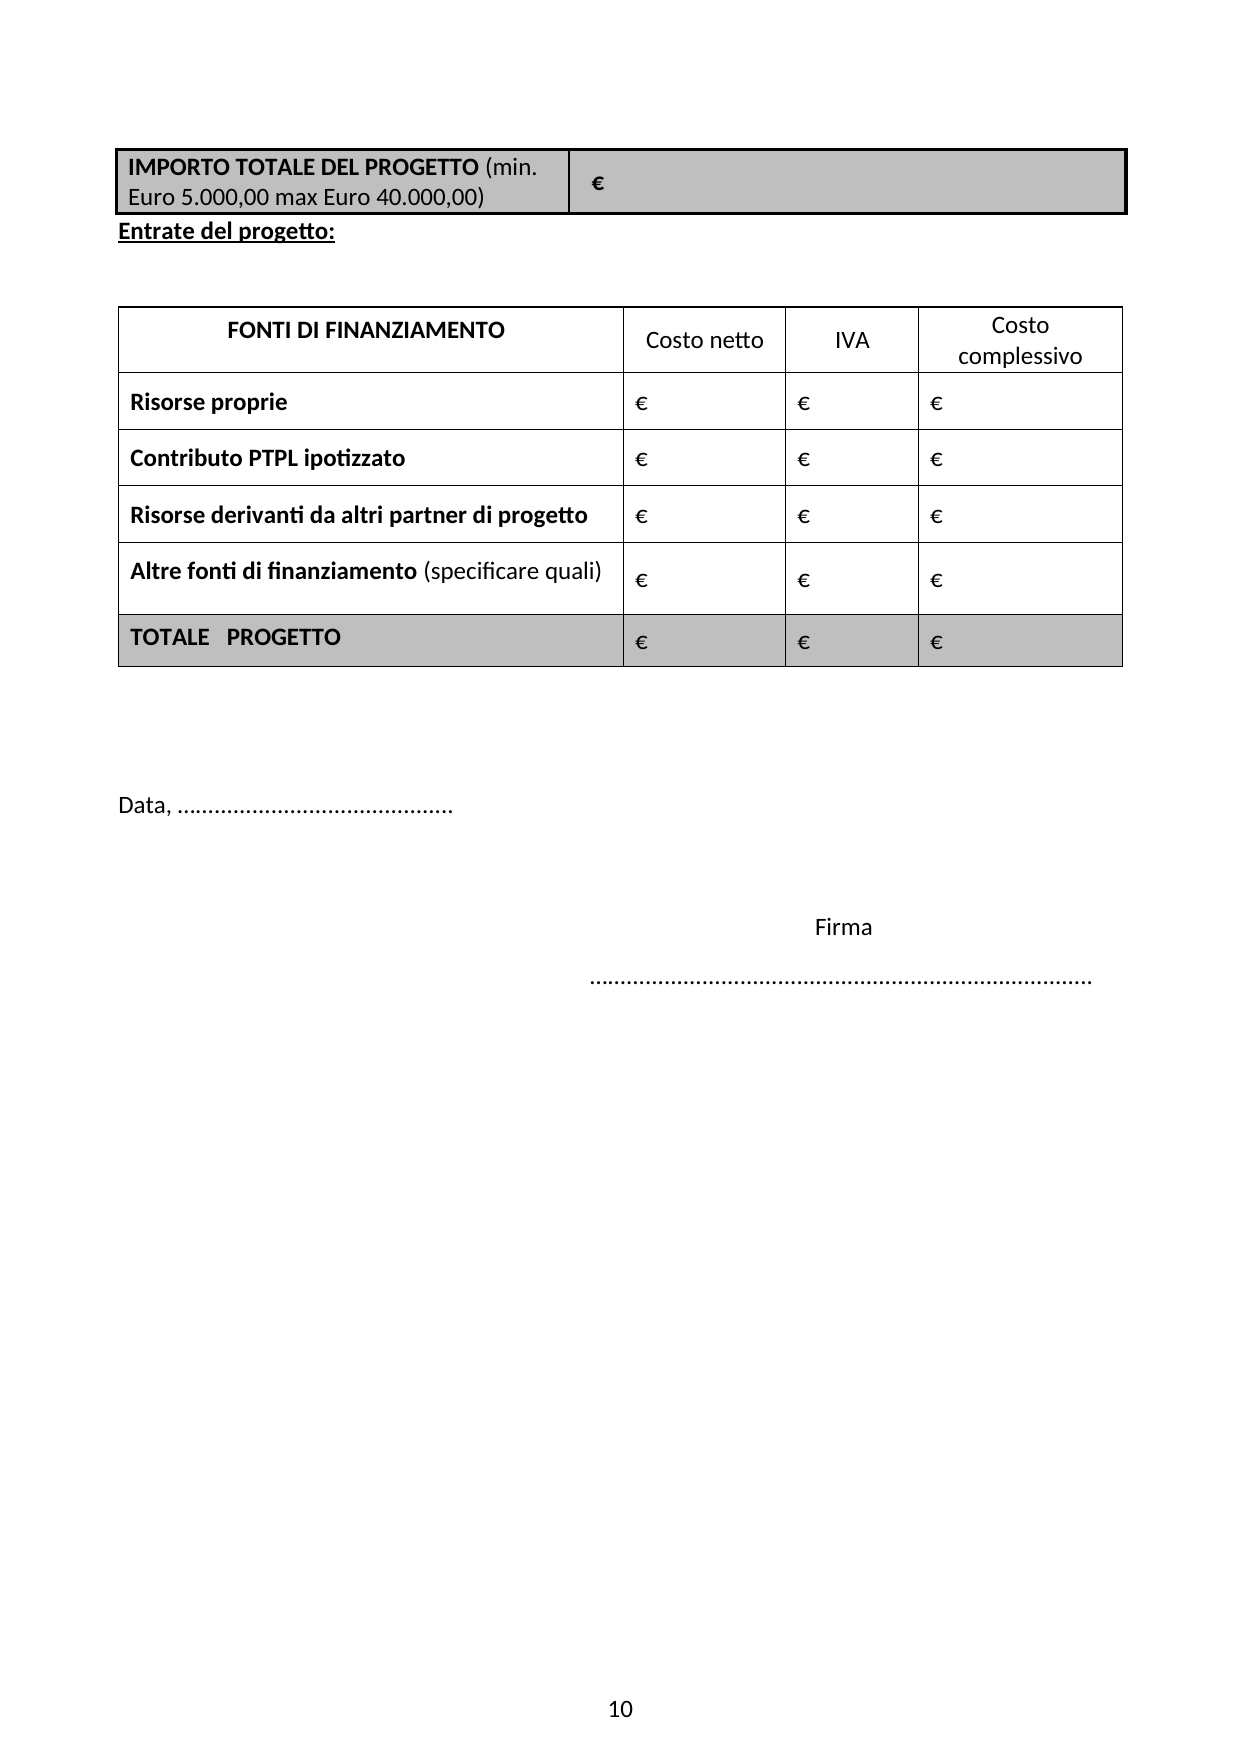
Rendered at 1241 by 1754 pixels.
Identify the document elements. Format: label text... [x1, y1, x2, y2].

table_header Costo complessivo [919, 308, 1122, 372]
table_cell € [624, 615, 785, 666]
table_cell € [786, 615, 918, 666]
text Data, …......................................... [118, 789, 1122, 819]
text Firma [590, 911, 1098, 942]
table_header Costo netto [624, 308, 785, 372]
table_cell € [786, 543, 918, 614]
table_cell € [919, 486, 1122, 542]
table_cell € [786, 486, 918, 542]
table_cell TOTALE PROGETTO [119, 615, 623, 666]
table_cell IMPORTO TOTALE DEL PROGETTO (min. Euro 5.000,00 max Euro 40.000,00) [118, 151, 568, 212]
table_cell € [786, 430, 918, 485]
table_cell Contributo PTPL ipotizzato [119, 430, 623, 485]
table_cell € [919, 543, 1122, 614]
table_cell € [624, 486, 785, 542]
table_cell € [919, 615, 1122, 666]
text Entrate del progetto: [118, 215, 1122, 245]
table_cell Altre fonti di finanziamento (specificare quali) [119, 543, 623, 614]
table_cell € [624, 430, 785, 485]
text …............................................................................. [590, 960, 1122, 991]
table_cell € [919, 373, 1122, 429]
table_cell € [624, 543, 785, 614]
table_header FONTI DI FINANZIAMENTO [119, 308, 623, 372]
table_header IVA [786, 308, 918, 372]
table_cell € [919, 430, 1122, 485]
table_cell Risorse proprie [119, 373, 623, 429]
table_cell € [786, 373, 918, 429]
table_cell € [570, 151, 1124, 212]
table_cell Risorse derivanti da altri partner di progetto [119, 486, 623, 542]
table_cell € [624, 373, 785, 429]
